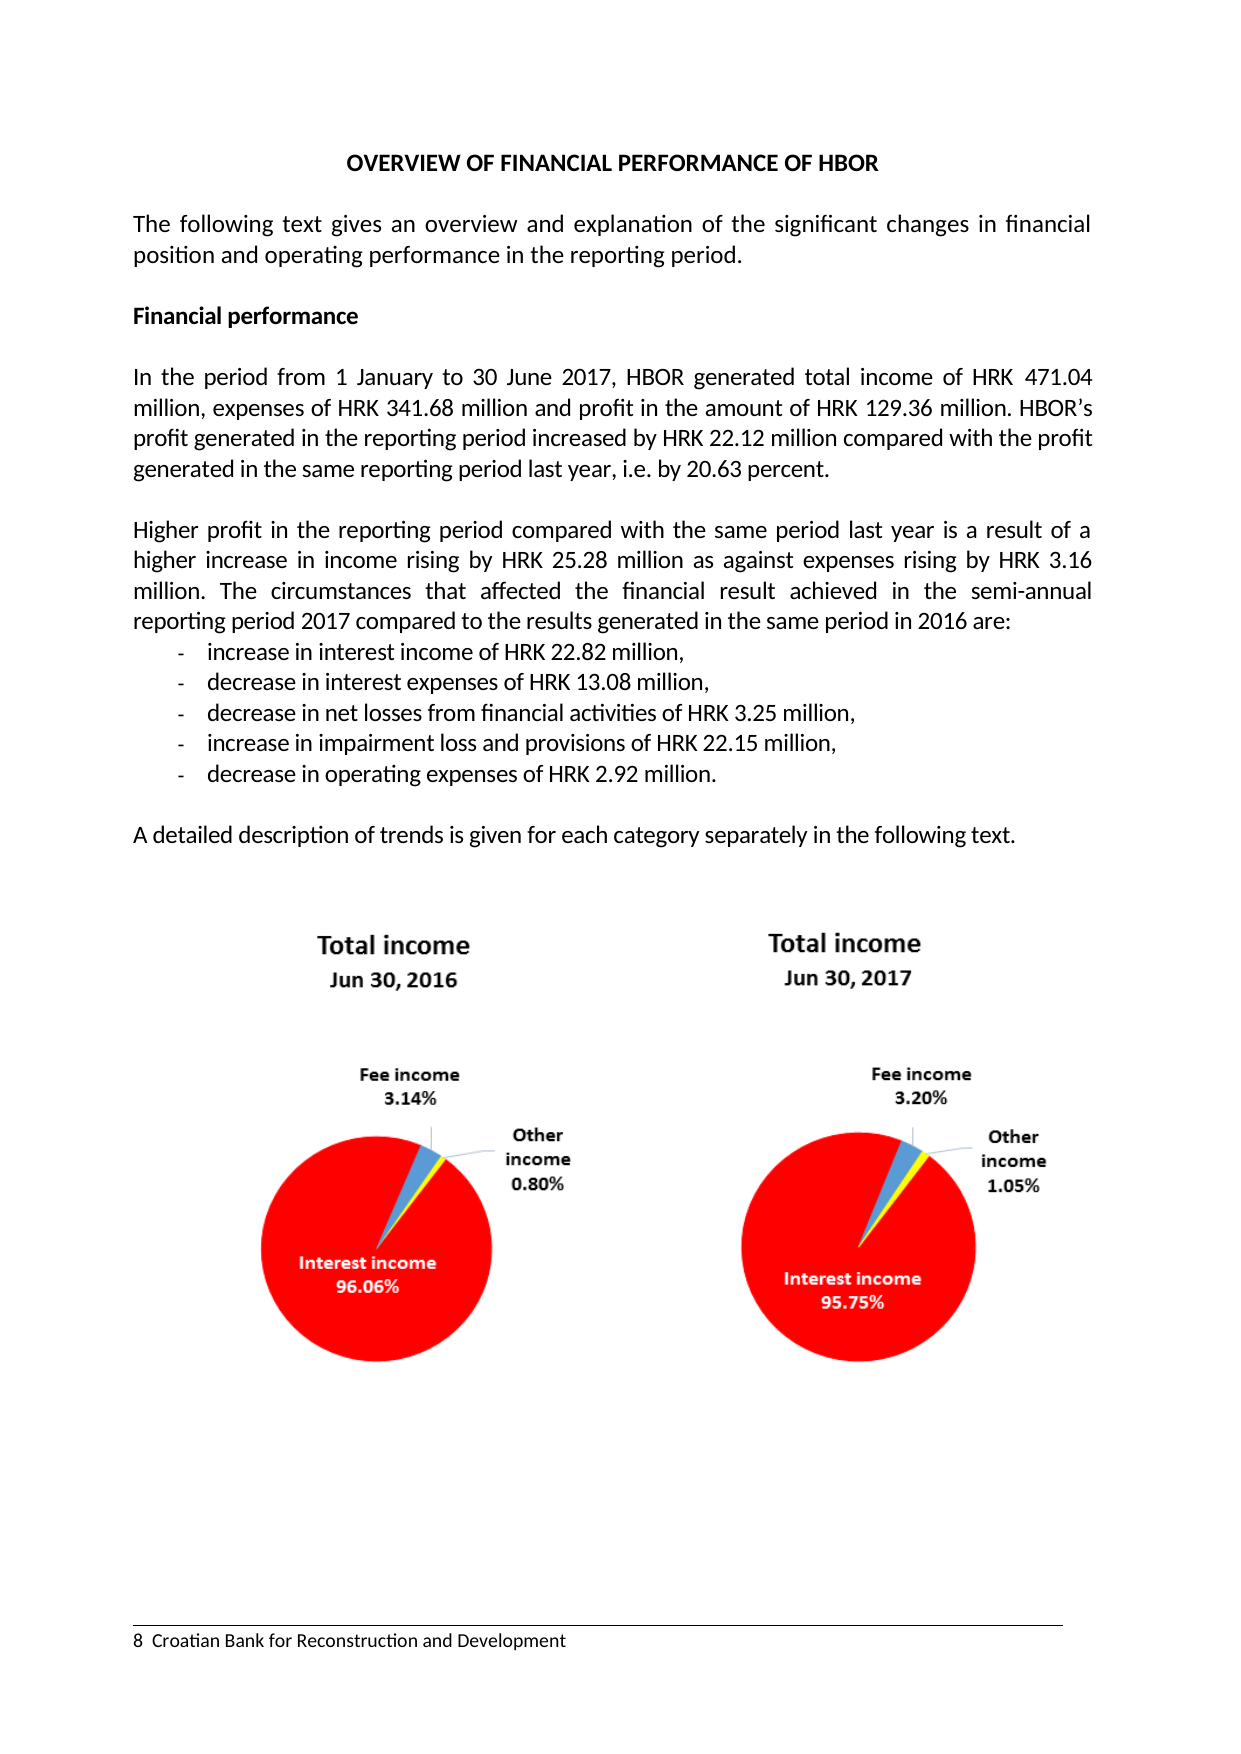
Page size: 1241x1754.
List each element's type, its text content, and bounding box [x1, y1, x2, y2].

text OVERVIEW OF FINANCIAL PERFORMANCE OF HBOR [133, 148, 1093, 178]
list increase in interest income of HRK 22.82 million, [177, 636, 1093, 666]
list decrease in interest expenses of HRK 13.08 million, [177, 666, 1093, 697]
text A detailed description of trends is given for each category separately in the following text. [133, 819, 1093, 849]
text The following text gives an overview and explanation of the significant changes in financial position and operating performance in the reporting period. [133, 209, 1093, 270]
list decrease in net losses from financial activities of HRK 3.25 million, [177, 697, 1093, 727]
picture [149, 912, 612, 1375]
picture [627, 910, 1090, 1375]
list increase in impairment loss and provisions of HRK 22.15 million, [177, 727, 1093, 758]
text Higher profit in the reporting period compared with the same period last year is a result of a higher increase in income rising by HRK 25.28 million as against expenses rising by HRK 3.16 million. The circumstances that affected the financial result achieved in the semi-annual reporting period 2017 compared to the results generated in the same period in 2016 are: [133, 514, 1093, 636]
list decrease in operating expenses of HRK 2.92 million. [177, 758, 1093, 788]
text In the period from 1 January to 30 June 2017, HBOR generated total income of HRK 471.04 million, expenses of HRK 341.68 million and profit in the amount of HRK 129.36 million. HBOR’s profit generated in the reporting period increased by HRK 22.12 million compared with the profit generated in the same reporting period last year, i.e. by 20.63 percent. [133, 361, 1093, 483]
text Financial performance [133, 300, 1093, 331]
